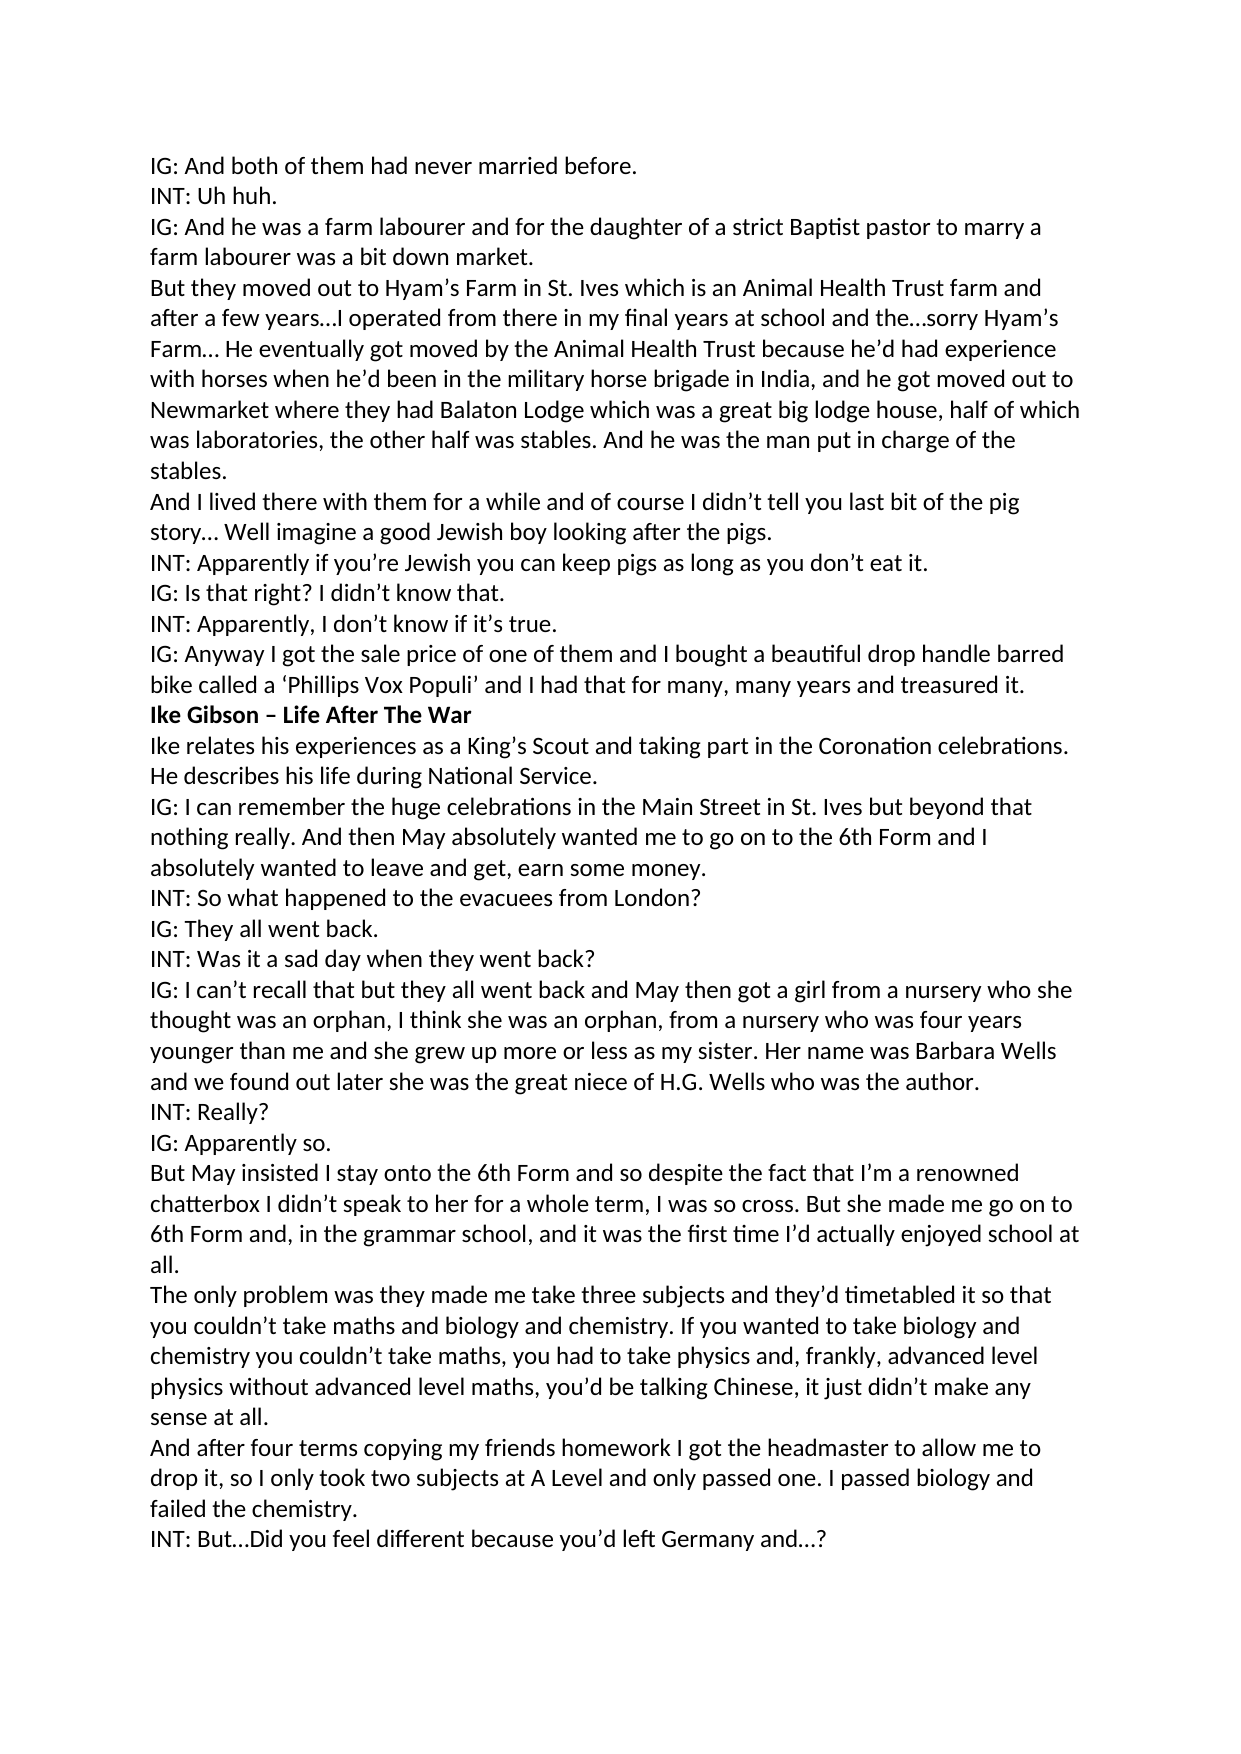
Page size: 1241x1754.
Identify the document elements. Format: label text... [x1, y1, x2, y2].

text IG: They all went back. [150, 913, 1090, 943]
text But May insisted I stay onto the 6th Form and so despite the fact that I’m a renowned chatterbox I didn’t speak to her for a whole term, I was so cross. But she made me go on to 6th Form and, in the grammar school, and it was the first time I’d actually enjoyed school at all. [150, 1157, 1090, 1279]
text IG: And he was a farm labourer and for the daughter of a strict Baptist pastor to marry a farm labourer was a bit down market. [150, 211, 1090, 272]
text And I lived there with them for a while and of course I didn’t tell you last bit of the pig story… Well imagine a good Jewish boy looking after the pigs. [150, 486, 1090, 547]
text Ike relates his experiences as a King’s Scout and taking part in the Coronation celebrations. He describes his life during National Service. [150, 730, 1090, 791]
text INT: But…Did you feel different because you’d left Germany and…? [150, 1523, 1090, 1554]
text And after four terms copying my friends homework I got the headmaster to allow me to drop it, so I only took two subjects at A Level and only passed one. I passed biology and failed the chemistry. [150, 1432, 1090, 1523]
text IG: Anyway I got the sale price of one of them and I bought a beautiful drop handle barred bike called a ‘Phillips Vox Populi’ and I had that for many, many years and treasured it. [150, 638, 1090, 699]
text INT: Apparently, I don’t know if it’s true. [150, 608, 1090, 638]
text INT: So what happened to the evacuees from London? [150, 882, 1090, 913]
text Ike Gibson – Life After The War [150, 699, 1090, 730]
text INT: Uh huh. [150, 181, 1090, 211]
text IG: Apparently so. [150, 1127, 1090, 1157]
text IG: And both of them had never married before. [150, 150, 1090, 181]
text IG: I can’t recall that but they all went back and May then got a girl from a nursery who she thought was an orphan, I think she was an orphan, from a nursery who was four years younger than me and she grew up more or less as my sister. Her name was Barbara Wells and we found out later she was the great niece of H.G. Wells who was the author. [150, 974, 1090, 1096]
text INT: Really? [150, 1096, 1090, 1127]
text IG: Is that right? I didn’t know that. [150, 577, 1090, 608]
text INT: Was it a sad day when they went back? [150, 943, 1090, 974]
text INT: Apparently if you’re Jewish you can keep pigs as long as you don’t eat it. [150, 547, 1090, 577]
text IG: I can remember the huge celebrations in the Main Street in St. Ives but beyond that nothing really. And then May absolutely wanted me to go on to the 6th Form and I absolutely wanted to leave and get, earn some money. [150, 791, 1090, 882]
text The only problem was they made me take three subjects and they’d timetabled it so that you couldn’t take maths and biology and chemistry. If you wanted to take biology and chemistry you couldn’t take maths, you had to take physics and, frankly, advanced level physics without advanced level maths, you’d be talking Chinese, it just didn’t make any sense at all. [150, 1279, 1090, 1432]
text But they moved out to Hyam’s Farm in St. Ives which is an Animal Health Trust farm and after a few years…I operated from there in my final years at school and the…sorry Hyam’s Farm… He eventually got moved by the Animal Health Trust because he’d had experience with horses when he’d been in the military horse brigade in India, and he got moved out to Newmarket where they had Balaton Lodge which was a great big lodge house, half of which was laboratories, the other half was stables. And he was the man put in charge of the stables. [150, 272, 1090, 486]
